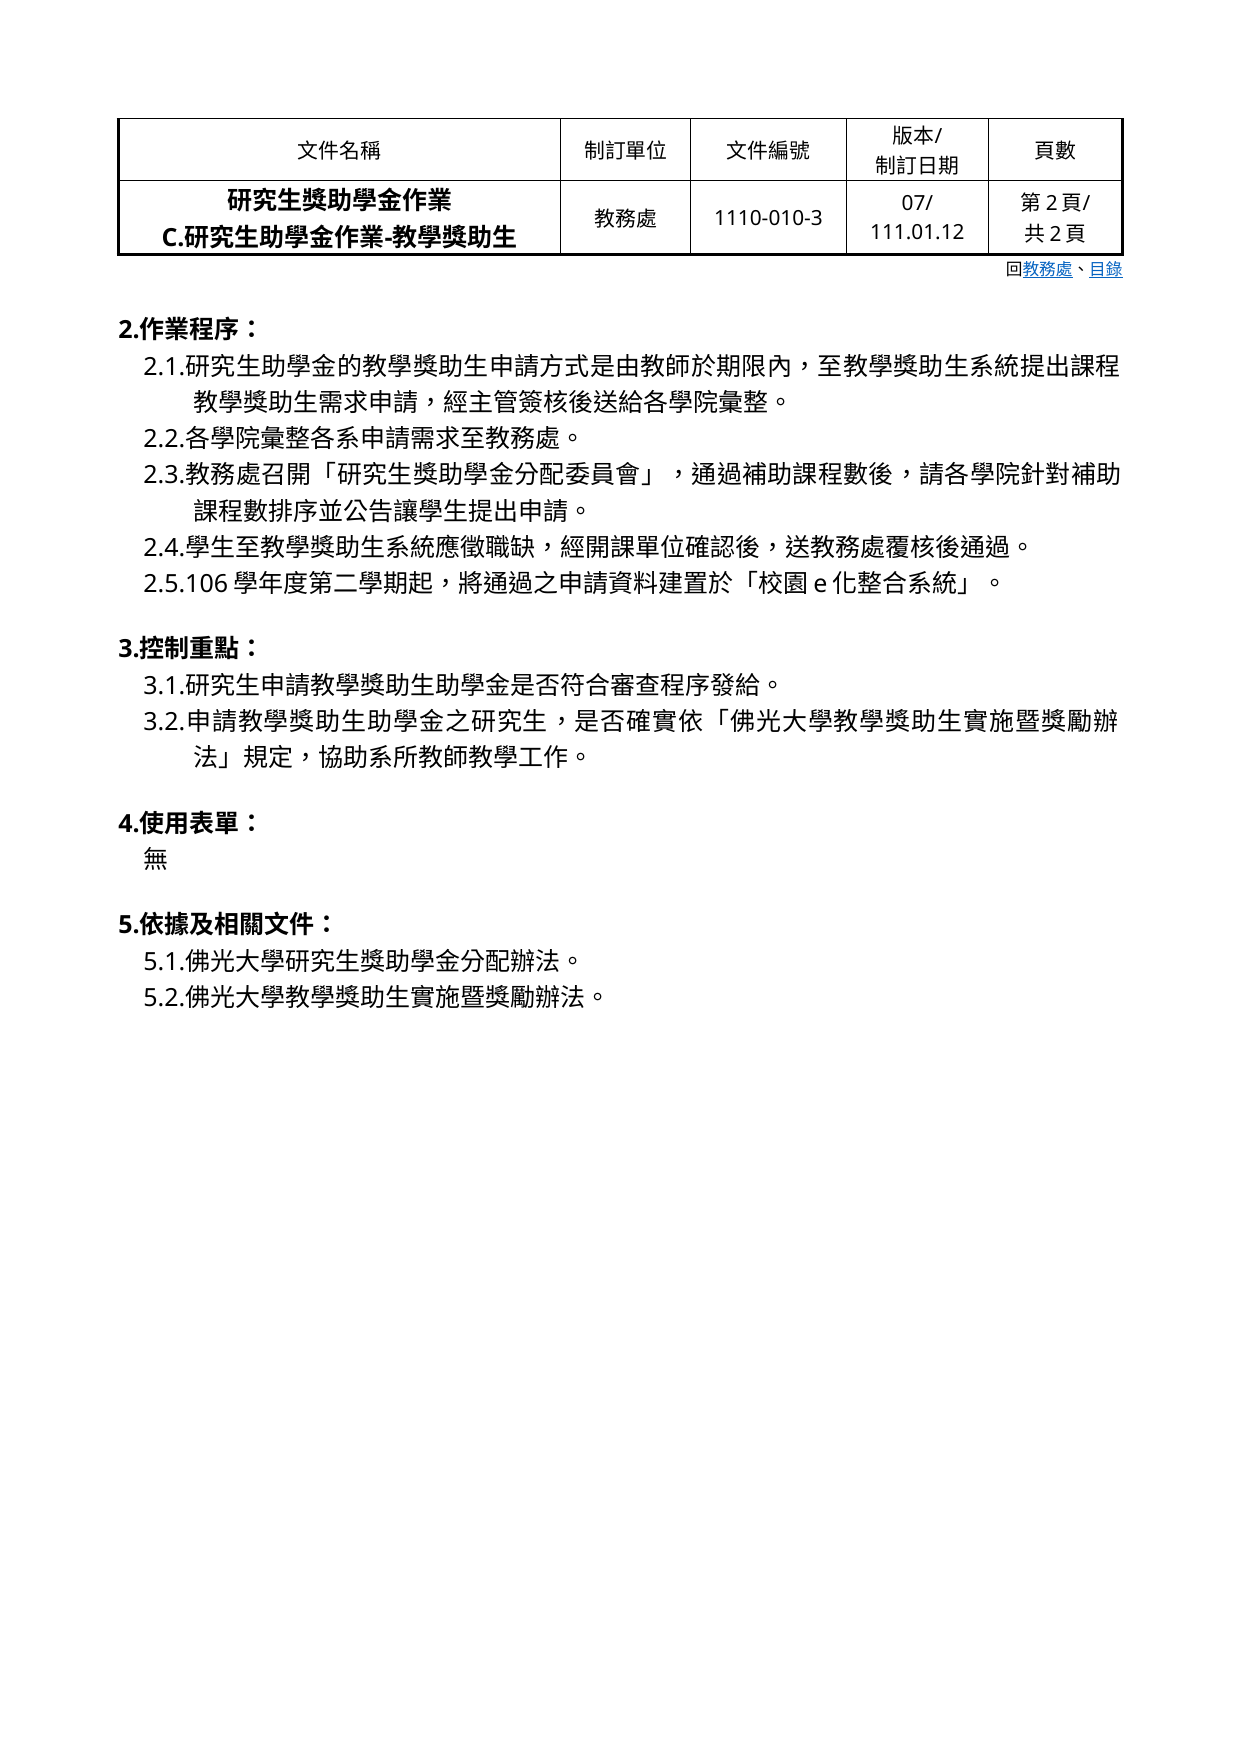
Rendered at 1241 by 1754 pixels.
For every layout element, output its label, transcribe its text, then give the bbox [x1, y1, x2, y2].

text 2.4.學生至教學獎助生系統應徵職缺，經開課單位確認後，送教務處覆核後通過。 [143, 527, 1122, 563]
text 2.5.106學年度第二學期起，將通過之申請資料建置於「校園e化整合系統」。 [143, 563, 1122, 600]
text 5.依據及相關文件： [118, 905, 1122, 941]
text 3.2.申請教學獎助生助學金之研究生，是否確實依「佛光大學教學獎助生實施暨獎勵辦法」規定，協助系所教師教學工作。 [143, 701, 1122, 774]
table_cell 1110-010-3 [691, 181, 846, 253]
table_cell 頁數 [989, 119, 1121, 180]
text 2.1.研究生助學金的教學獎助生申請方式是由教師於期限內，至教學獎助生系統提出課程教學獎助生需求申請，經主管簽核後送給各學院彙整。 [143, 346, 1122, 418]
text 2.2.各學院彙整各系申請需求至教務處。 [143, 418, 1122, 455]
table_cell 07/ 111.01.12 [847, 181, 988, 253]
text 2.作業程序： [118, 310, 1122, 346]
table_cell 版本/ 制訂日期 [847, 119, 988, 180]
text 3.1.研究生申請教學獎助生助學金是否符合審查程序發給。 [143, 665, 1122, 701]
table_cell 研究生獎助學金作業 C.研究生助學金作業-教學獎助生 [120, 181, 560, 253]
text 5.2.佛光大學教學獎助生實施暨獎勵辦法。 [143, 977, 1122, 1013]
text 3.控制重點： [118, 629, 1122, 665]
table_cell 教務處 [561, 181, 690, 253]
text 回教務處、目錄 [118, 256, 1122, 281]
table_cell 文件編號 [691, 119, 846, 180]
table_cell 文件名稱 [120, 119, 560, 180]
text 2.3.教務處召開「研究生獎助學金分配委員會」，通過補助課程數後，請各學院針對補助課程數排序並公告讓學生提出申請。 [143, 455, 1122, 527]
text 4.使用表單： [118, 803, 1122, 839]
text 5.1.佛光大學研究生獎助學金分配辦法。 [143, 941, 1122, 977]
table_cell 第2頁/ 共2頁 [989, 181, 1121, 253]
text 無 [143, 839, 1122, 876]
table_cell 制訂單位 [561, 119, 690, 180]
